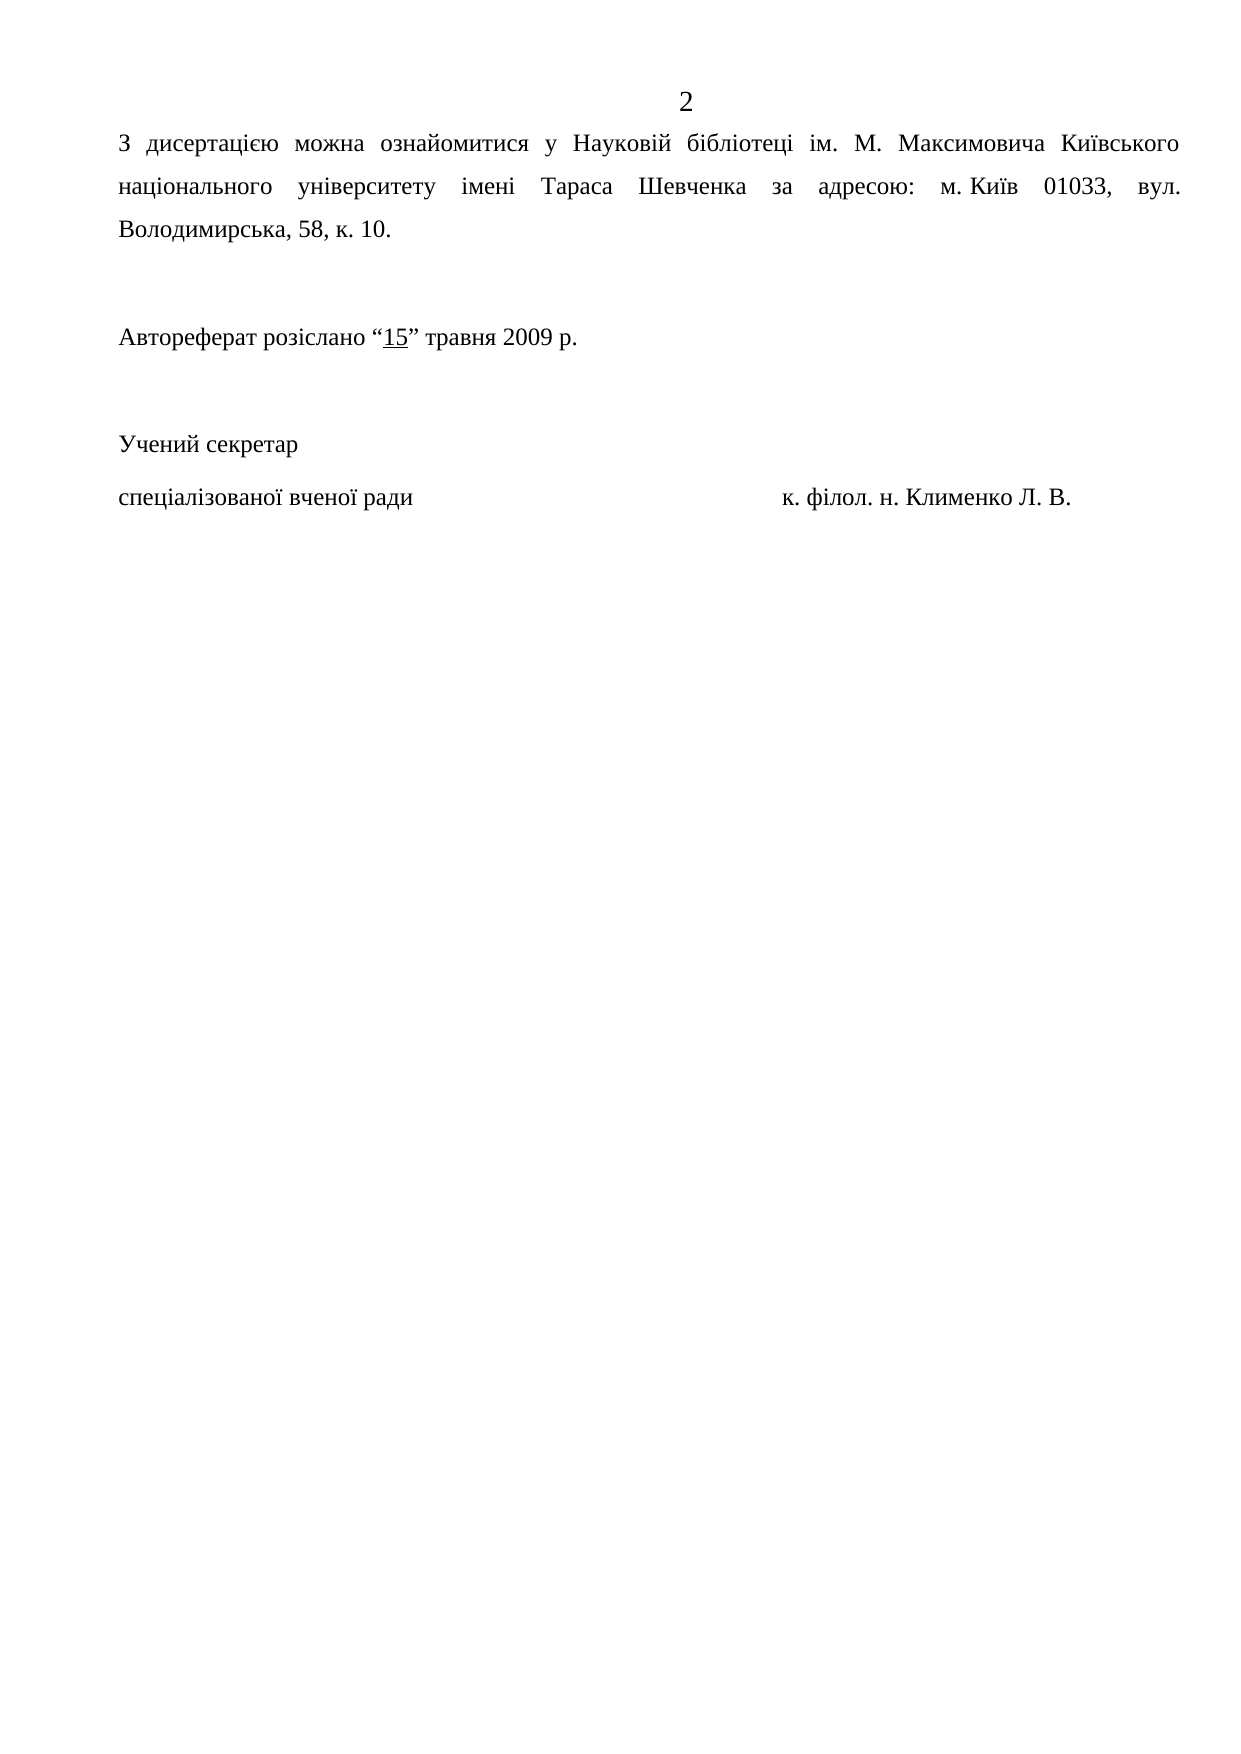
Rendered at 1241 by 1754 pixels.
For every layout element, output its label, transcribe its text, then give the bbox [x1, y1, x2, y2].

text Учений секретар [118, 429, 1181, 457]
text З дисертацією можна ознайомитися у Науковій бібліотеці ім. М. Максимовича Київського національного університету імені Тараса Шевченка за адресою: м. Київ 01033, вул. Володимирська, 58, к. 10. [118, 128, 1181, 243]
text спеціалізованої вченої ради к. філол. н. Клименко Л. В. [118, 482, 1181, 511]
text Автореферат розіслано “15” травня 2009 р. [118, 322, 1181, 350]
